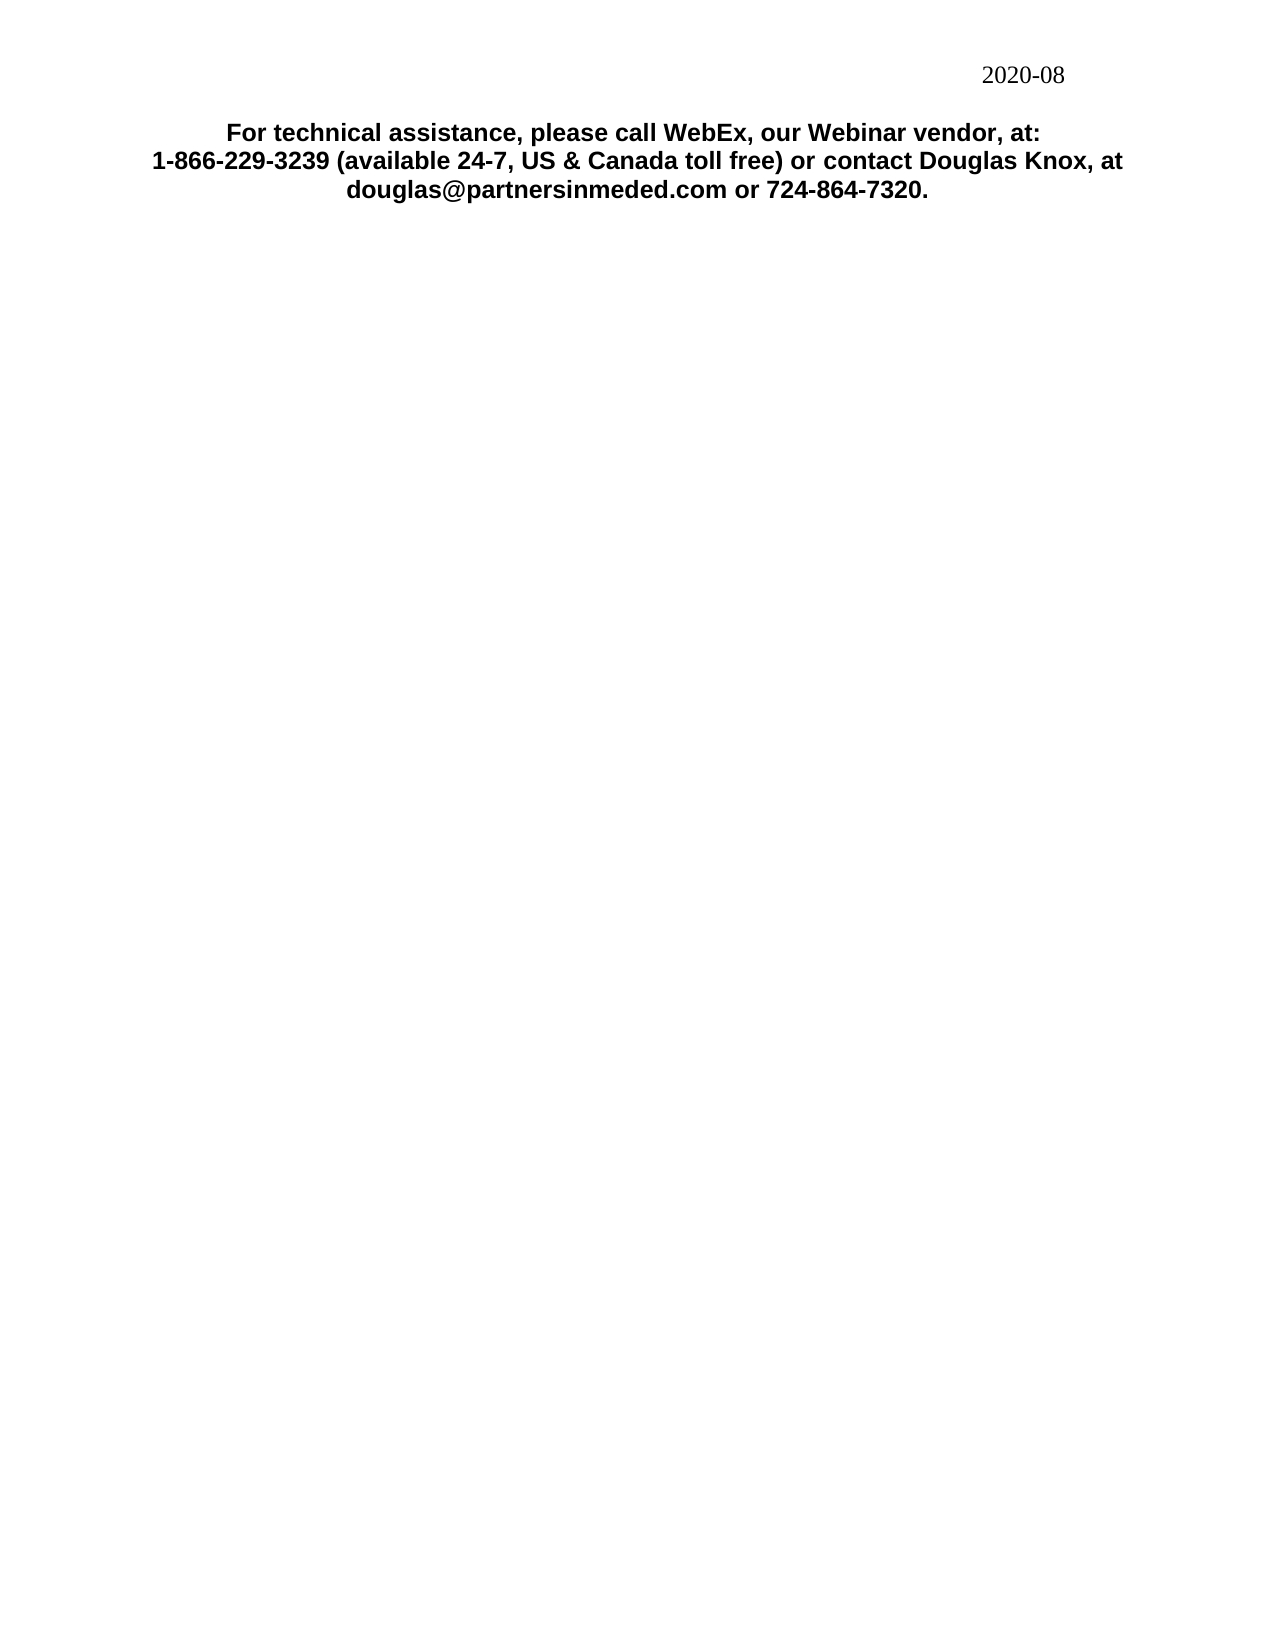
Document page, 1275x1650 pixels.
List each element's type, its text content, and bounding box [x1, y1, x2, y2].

text For technical assistance, please call WebEx, our Webinar vendor, at: 1-866-229-3239 (available 24-7, US & Canada toll free) or contact Douglas Knox, at douglas@partnersinmeded.com or 724-864-7320. [90, 89, 1185, 204]
